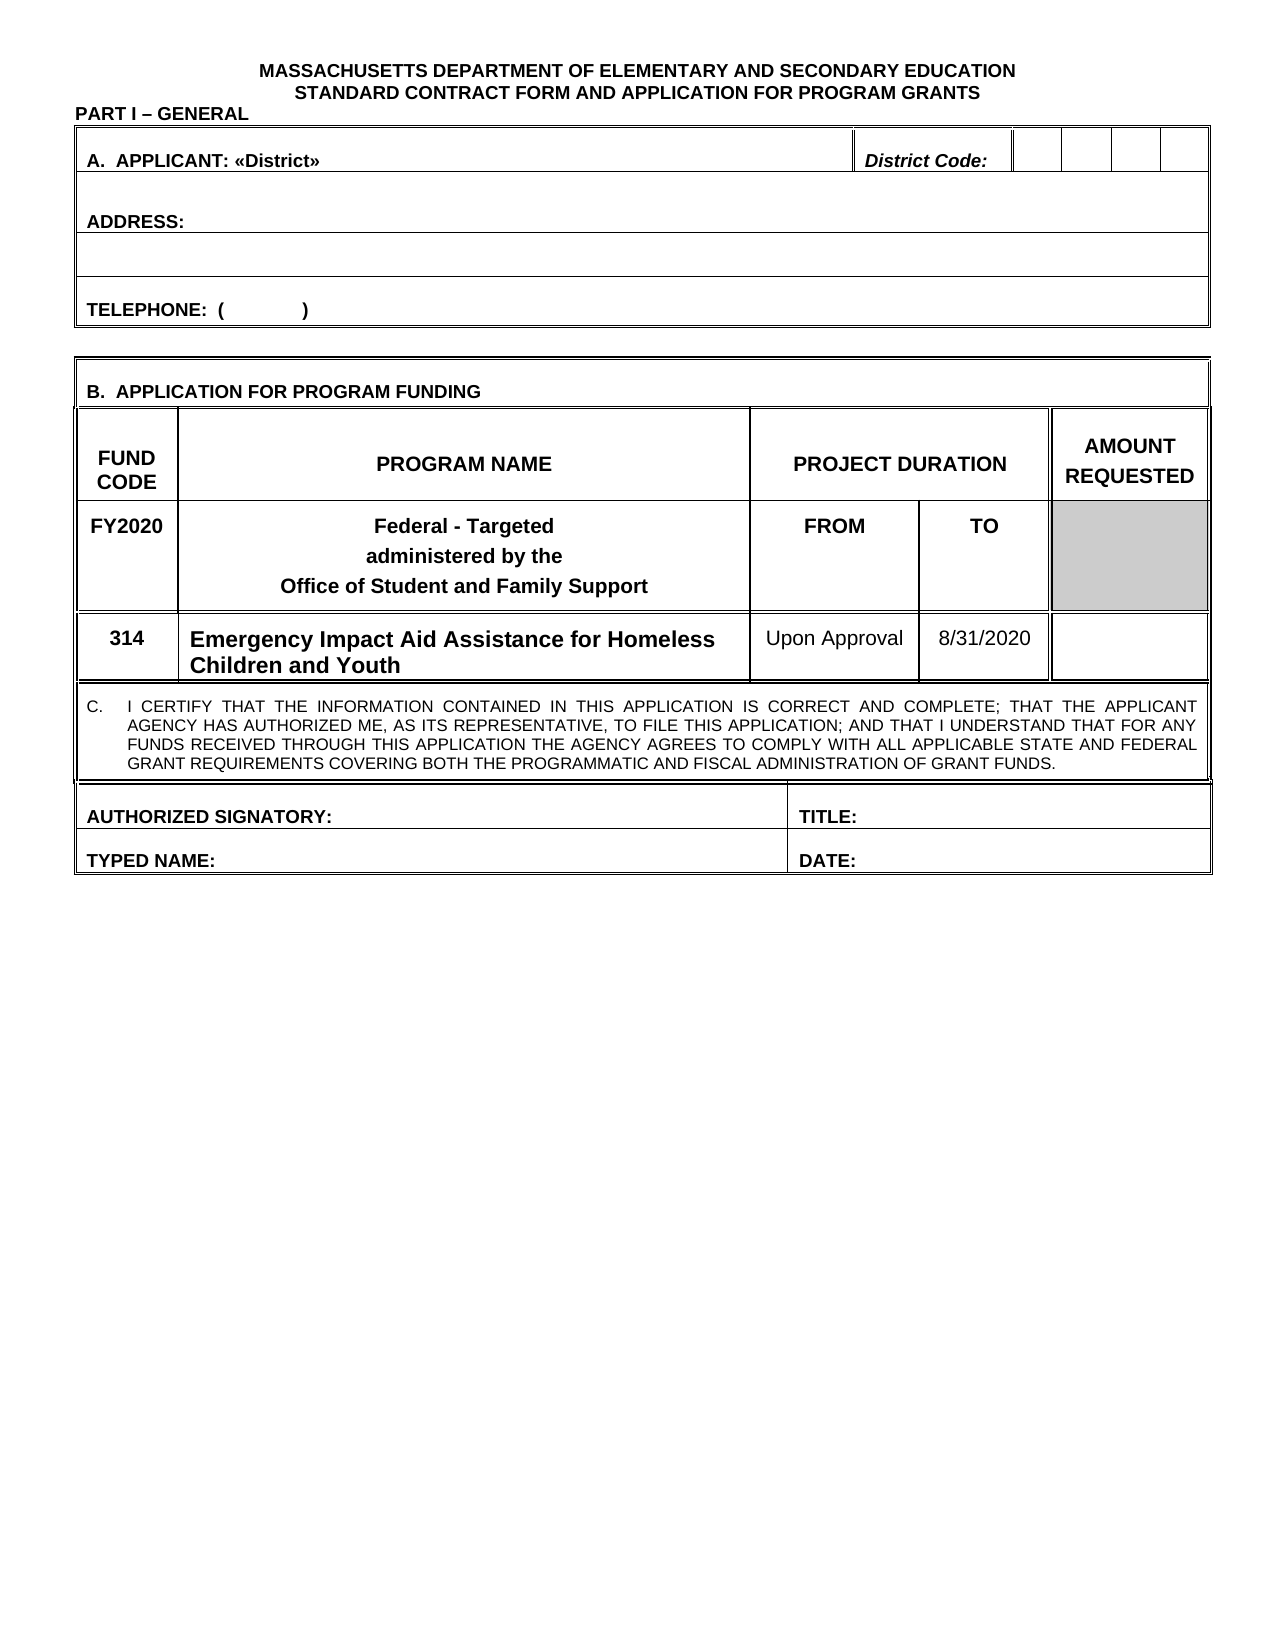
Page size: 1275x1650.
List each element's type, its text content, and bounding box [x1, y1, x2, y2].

table_cell DATE: [788, 829, 1210, 872]
table_cell PROJECT DURATION [751, 409, 1048, 499]
table_header [1161, 128, 1208, 171]
table_cell FROM [751, 501, 918, 610]
table_cell FUND CODE [75, 406, 177, 499]
table_cell ADDRESS: [77, 172, 1208, 232]
table_cell AUTHORIZED SIGNATORY: [75, 779, 787, 828]
table_cell TELEPHONE: ( ) [77, 277, 1208, 324]
table_cell 8/31/2020 [920, 614, 1048, 679]
table_header [1013, 128, 1061, 171]
table_header A. APPLICANT: «District» [77, 128, 853, 171]
table_header [1062, 128, 1111, 171]
table_header [1112, 128, 1160, 171]
table_cell Federal - Targeted administered by the Office of Student and Family Support [179, 501, 749, 610]
table_cell [77, 233, 1208, 276]
title MASSACHUSETTS DEPARTMENT OF ELEMENTARY AND SECONDARY EDUCATION [75, 60, 1200, 82]
table_cell [1053, 501, 1207, 610]
table_cell TYPED NAME: [77, 829, 787, 872]
table_cell TITLE: [788, 785, 1210, 828]
table_cell [1053, 614, 1207, 679]
table_cell AMOUNT REQUESTED [1053, 409, 1207, 499]
table_cell C. I CERTIFY THAT THE INFORMATION CONTAINED IN THIS APPLICATION IS CORRECT AND COMPLETE; THAT THE APPLICANT AGENCY HAS AUTHORIZED ME, AS ITS REPRESENTATIVE, TO FILE THIS APPLICATION; AND THAT I UNDERSTAND THAT FOR ANY FUNDS RECEIVED THROUGH THIS APPLICATION THE AGENCY AGREES TO COMPLY WITH ALL APPLICABLE STATE AND FEDERAL GRANT REQUIREMENTS COVERING BOTH THE PROGRAMMATIC AND FISCAL ADMINISTRATION OF GRANT FUNDS. [75, 679, 1207, 779]
table_header B. APPLICATION FOR PROGRAM FUNDING [77, 360, 1209, 406]
table_cell Emergency Impact Aid Assistance for Homeless Children and Youth [179, 614, 749, 679]
table_cell PROGRAM NAME [179, 409, 749, 499]
table_cell 314 [75, 610, 178, 679]
subtitle PART I – GENERAL [75, 103, 1200, 125]
table_header District Code: [853, 128, 1012, 171]
table_cell FY2020 [78, 501, 177, 610]
text STANDARD CONTRACT FORM AND APPLICATION FOR PROGRAM GRANTS [75, 82, 1200, 103]
table_cell TO [920, 501, 1048, 610]
table_cell Upon Approval [751, 614, 918, 679]
